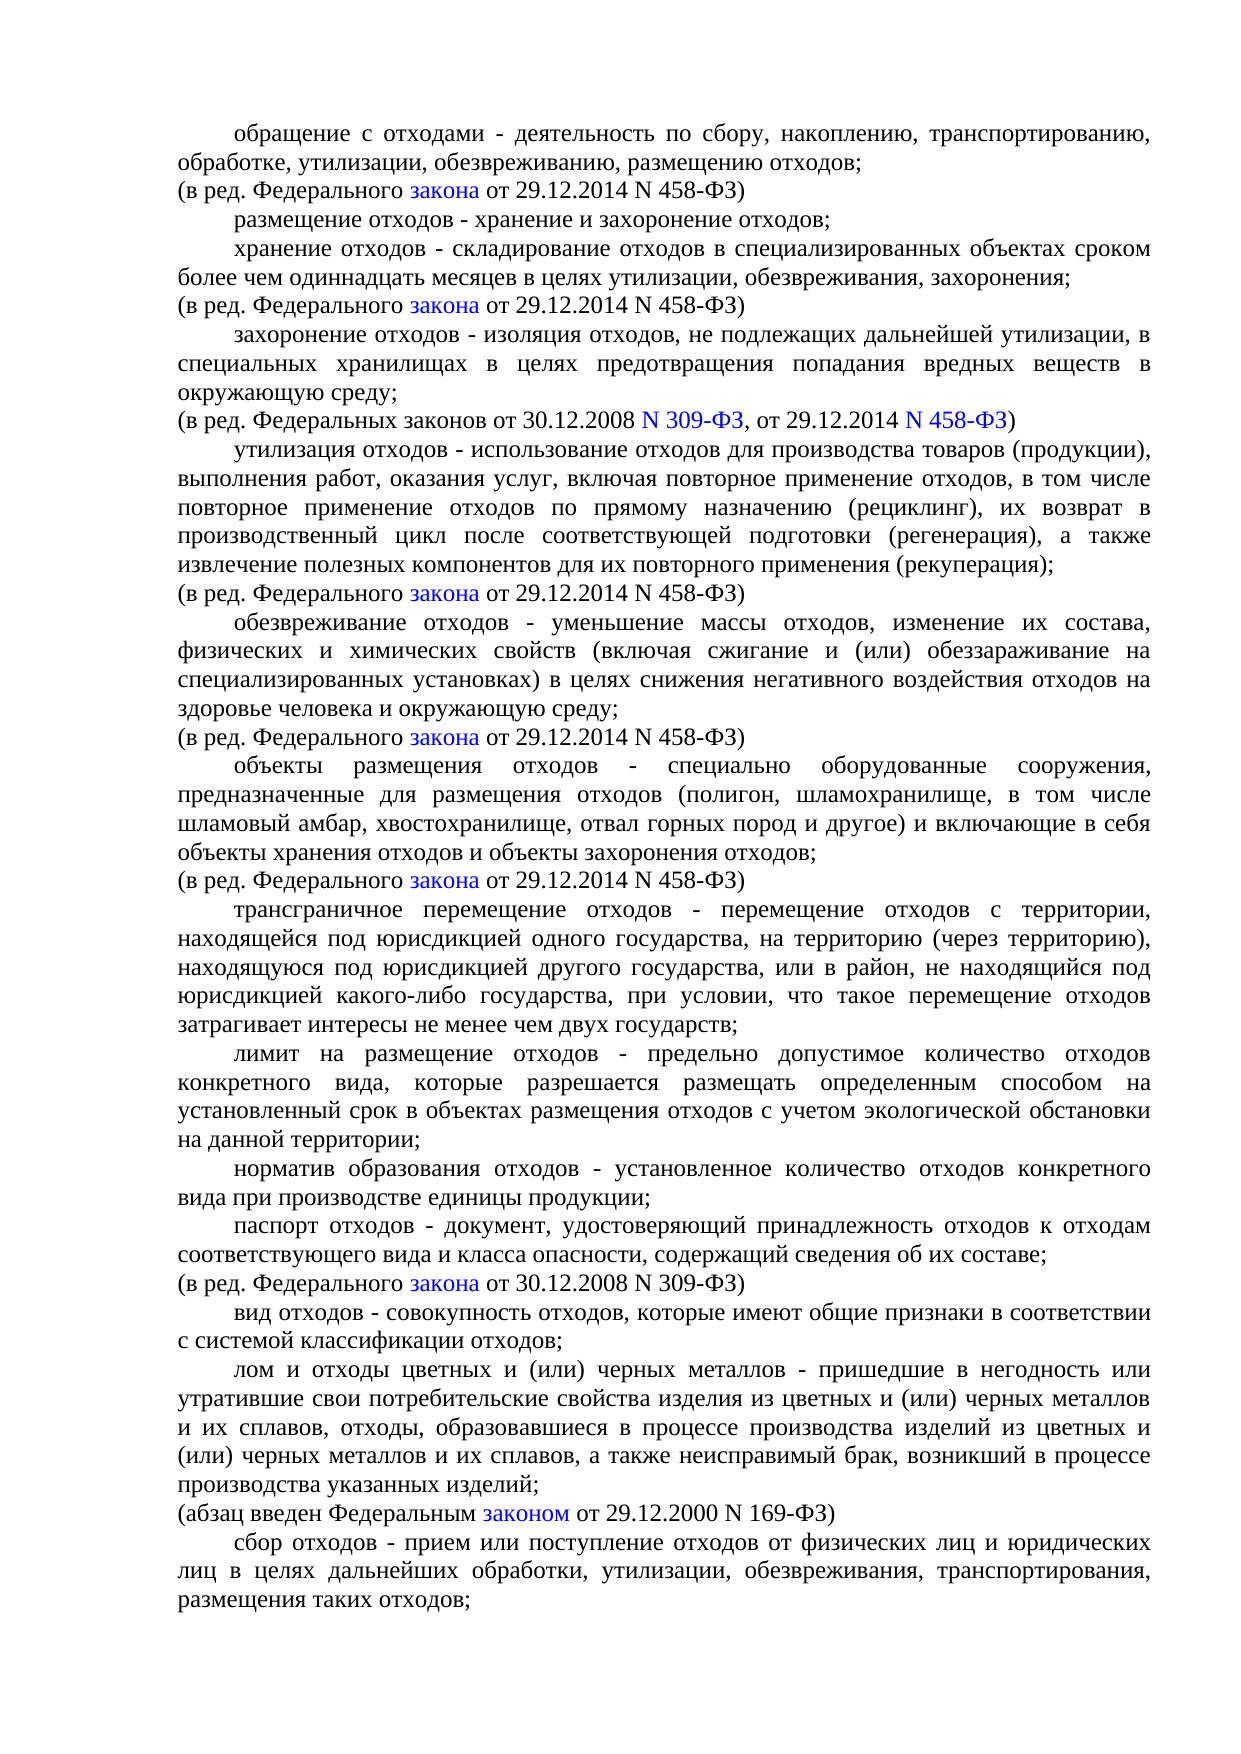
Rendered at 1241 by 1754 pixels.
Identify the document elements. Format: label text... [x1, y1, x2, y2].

text (абзац введен Федеральным законом от 29.12.2000 N 169-ФЗ) [177, 1498, 1152, 1527]
text обезвреживание отходов - уменьшение массы отходов, изменение их состава, физических и химических свойств (включая сжигание и (или) обеззараживание на специализированных установках) в целях снижения негативного воздействия отходов на здоровье человека и окружающую среду; [177, 607, 1152, 722]
text лимит на размещение отходов - предельно допустимое количество отходов конкретного вида, которые разрешается размещать определенным способом на установленный срок в объектах размещения отходов с учетом экологической обстановки на данной территории; [177, 1038, 1152, 1153]
text (в ред. Федерального закона от 29.12.2014 N 458-ФЗ) [177, 722, 1152, 751]
text хранение отходов - складирование отходов в специализированных объектах сроком более чем одиннадцать месяцев в целях утилизации, обезвреживания, захоронения; [177, 233, 1152, 291]
text норматив образования отходов - установленное количество отходов конкретного вида при производстве единицы продукции; [177, 1153, 1152, 1211]
text (в ред. Федеральных законов от 30.12.2008 N 309-ФЗ, от 29.12.2014 N 458-ФЗ) [177, 406, 1152, 434]
text обращение с отходами - деятельность по сбору, накоплению, транспортированию, обработке, утилизации, обезвреживанию, размещению отходов; [177, 118, 1152, 176]
text объекты размещения отходов - специально оборудованные сооружения, предназначенные для размещения отходов (полигон, шламохранилище, в том числе шламовый амбар, хвостохранилище, отвал горных пород и другое) и включающие в себя объекты хранения отходов и объекты захоронения отходов; [177, 751, 1152, 866]
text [177, 176, 1152, 204]
text сбор отходов - прием или поступление отходов от физических лиц и юридических лиц в целях дальнейших обработки, утилизации, обезвреживания, транспортирования, размещения таких отходов; [177, 1527, 1152, 1613]
text вид отходов - совокупность отходов, которые имеют общие признаки в соответствии с системой классификации отходов; [177, 1297, 1152, 1354]
text утилизация отходов - использование отходов для производства товаров (продукции), выполнения работ, оказания услуг, включая повторное применение отходов, в том числе повторное применение отходов по прямому назначению (рециклинг), их возврат в производственный цикл после соответствующей подготовки (регенерация), а также извлечение полезных компонентов для их повторного применения (рекуперация); [177, 434, 1152, 578]
text размещение отходов - хранение и захоронение отходов; [177, 204, 1152, 233]
text (в ред. Федерального закона от 29.12.2014 N 458-ФЗ) [177, 866, 1152, 894]
text (в ред. Федерального закона от 30.12.2008 N 309-ФЗ) [177, 1268, 1152, 1297]
text захоронение отходов - изоляция отходов, не подлежащих дальнейшей утилизации, в специальных хранилищах в целях предотвращения попадания вредных веществ в окружающую среду; [177, 319, 1152, 406]
text лом и отходы цветных и (или) черных металлов - пришедшие в негодность или утратившие свои потребительские свойства изделия из цветных и (или) черных металлов и их сплавов, отходы, образовавшиеся в процессе производства изделий из цветных и (или) черных металлов и их сплавов, а также неисправимый брак, возникший в процессе производства указанных изделий; [177, 1354, 1152, 1498]
text (в ред. Федерального закона от 29.12.2014 N 458-ФЗ) [177, 578, 1152, 607]
text (в ред. Федерального закона от 29.12.2014 N 458-ФЗ) [177, 291, 1152, 319]
text трансграничное перемещение отходов - перемещение отходов с территории, находящейся под юрисдикцией одного государства, на территорию (через территорию), находящуюся под юрисдикцией другого государства, или в район, не находящийся под юрисдикцией какого-либо государства, при условии, что такое перемещение отходов затрагивает интересы не менее чем двух государств; [177, 894, 1152, 1038]
text паспорт отходов - документ, удостоверяющий принадлежность отходов к отходам соответствующего вида и класса опасности, содержащий сведения об их составе; [177, 1211, 1152, 1268]
